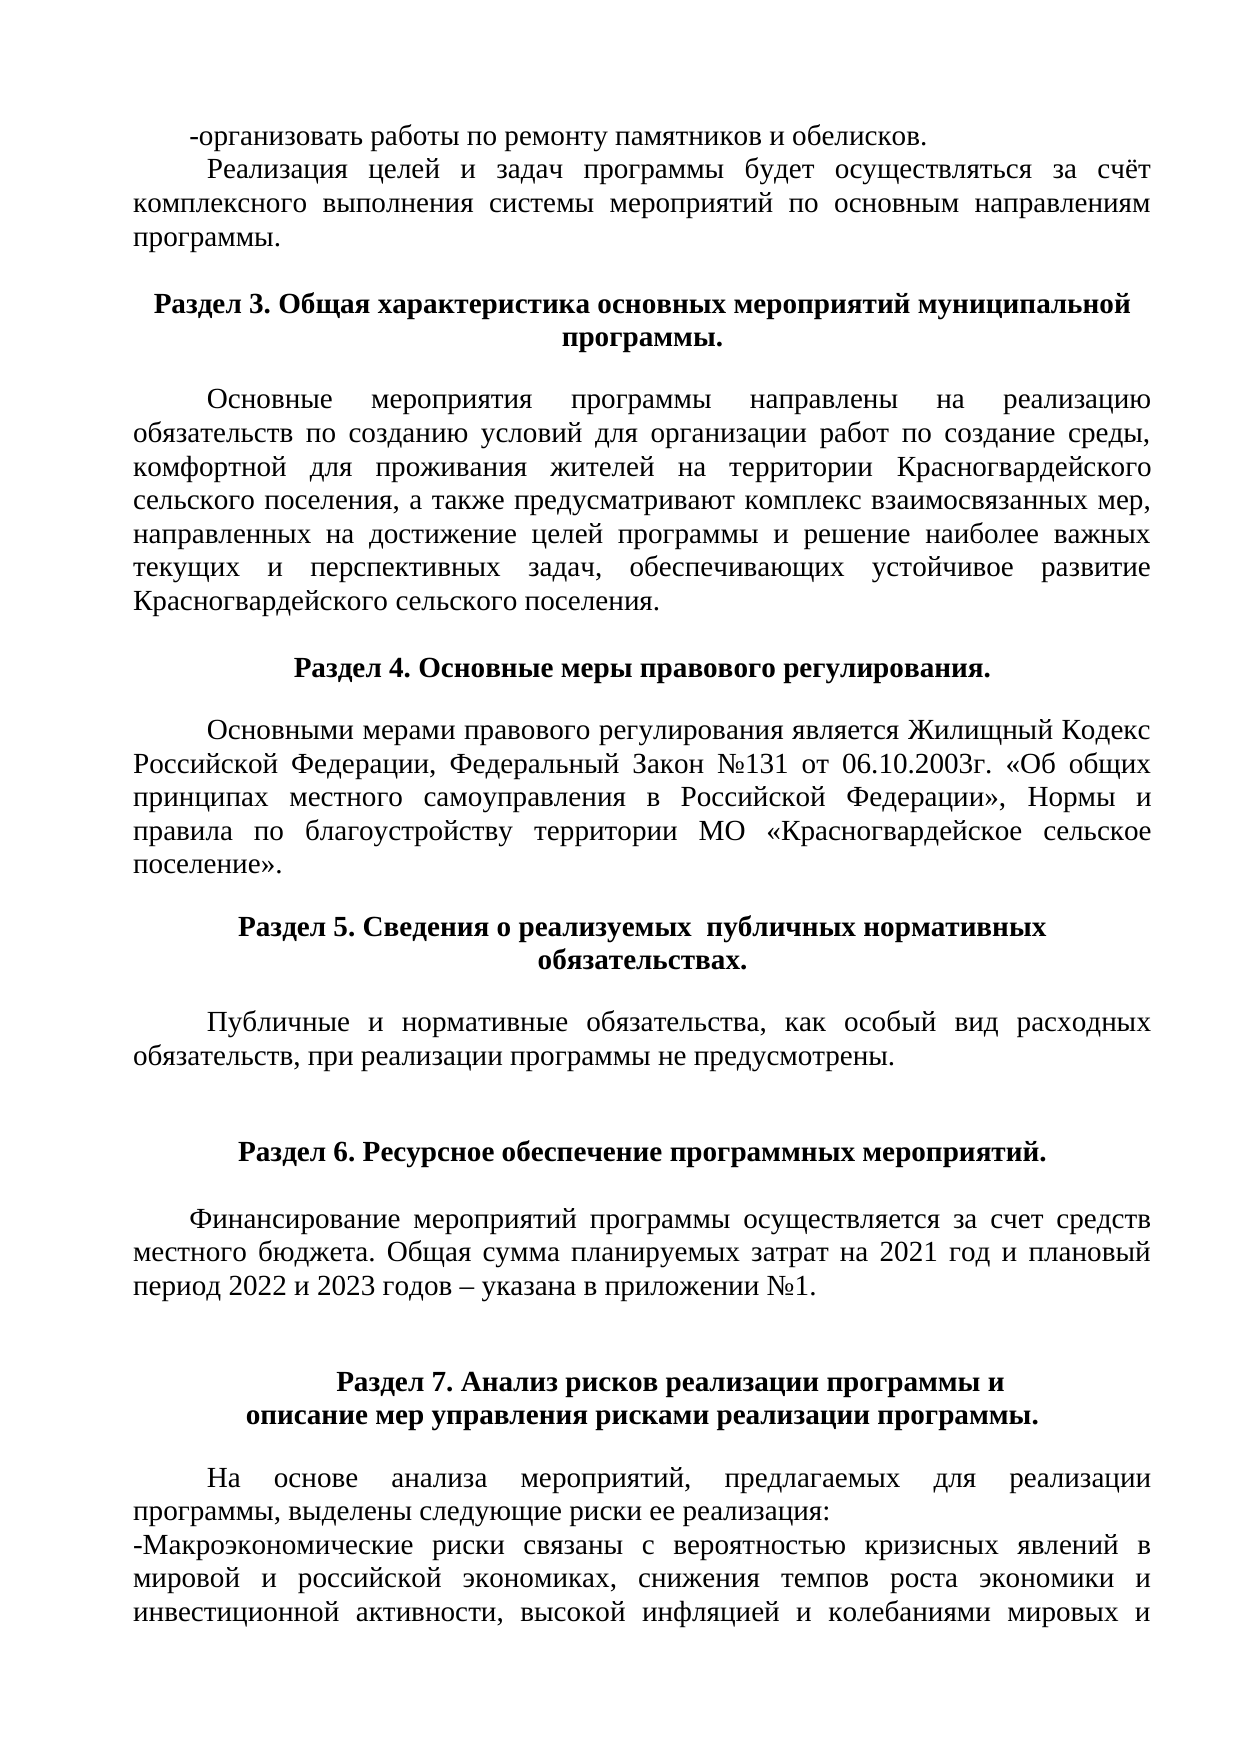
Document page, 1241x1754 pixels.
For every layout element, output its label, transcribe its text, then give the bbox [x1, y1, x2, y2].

text -организовать работы по ремонту памятников и обелисков. [133, 118, 1152, 152]
text Публичные и нормативные обязательства, как особый вид расходных обязательств, при реализации программы не предусмотрены. [133, 1004, 1152, 1072]
text Основными мерами правового регулирования является Жилищный Кодекс Российской Федерации, Федеральный Закон №131 от 06.10.2003г. «Об общих принципах местного самоуправления в Российской Федерации», Нормы и правила по благоустройству территории МО «Красногвардейское сельское поселение». [133, 712, 1152, 880]
text Раздел 4. Основные меры правового регулирования. [133, 650, 1152, 683]
text Раздел 3. Общая характеристика основных мероприятий муниципальной программы. [133, 286, 1152, 353]
text Реализация целей и задач программы будет осуществляться за счёт комплексного выполнения системы мероприятий по основным направлениям программы. [133, 152, 1152, 252]
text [133, 1527, 1152, 1627]
text Финансирование мероприятий программы осуществляется за счет средств местного бюджета. Общая сумма планируемых затрат на 2021 год и плановый период 2022 и 2023 годов – указана в приложении №1. [133, 1201, 1152, 1302]
text Раздел 6. Ресурсное обеспечение программных мероприятий. [133, 1134, 1152, 1167]
text описание мер управления рисками реализации программы. [133, 1397, 1152, 1431]
text Раздел 5. Сведения о реализуемых публичных нормативных обязательствах. [133, 909, 1152, 976]
text Раздел 7. Анализ рисков реализации программы и [133, 1364, 1152, 1397]
text На основе анализа мероприятий, предлагаемых для реализации программы, выделены следующие риски ее реализация: [133, 1460, 1152, 1527]
text Основные мероприятия программы направлены на реализацию обязательств по созданию условий для организации работ по создание среды, комфортной для проживания жителей на территории Красногвардейского сельского поселения, а также предусматривают комплекс взаимосвязанных мер, направленных на достижение целей программы и решение наиболее важных текущих и перспективных задач, обеспечивающих устойчивое развитие Красногвардейского сельского поселения. [133, 382, 1152, 616]
